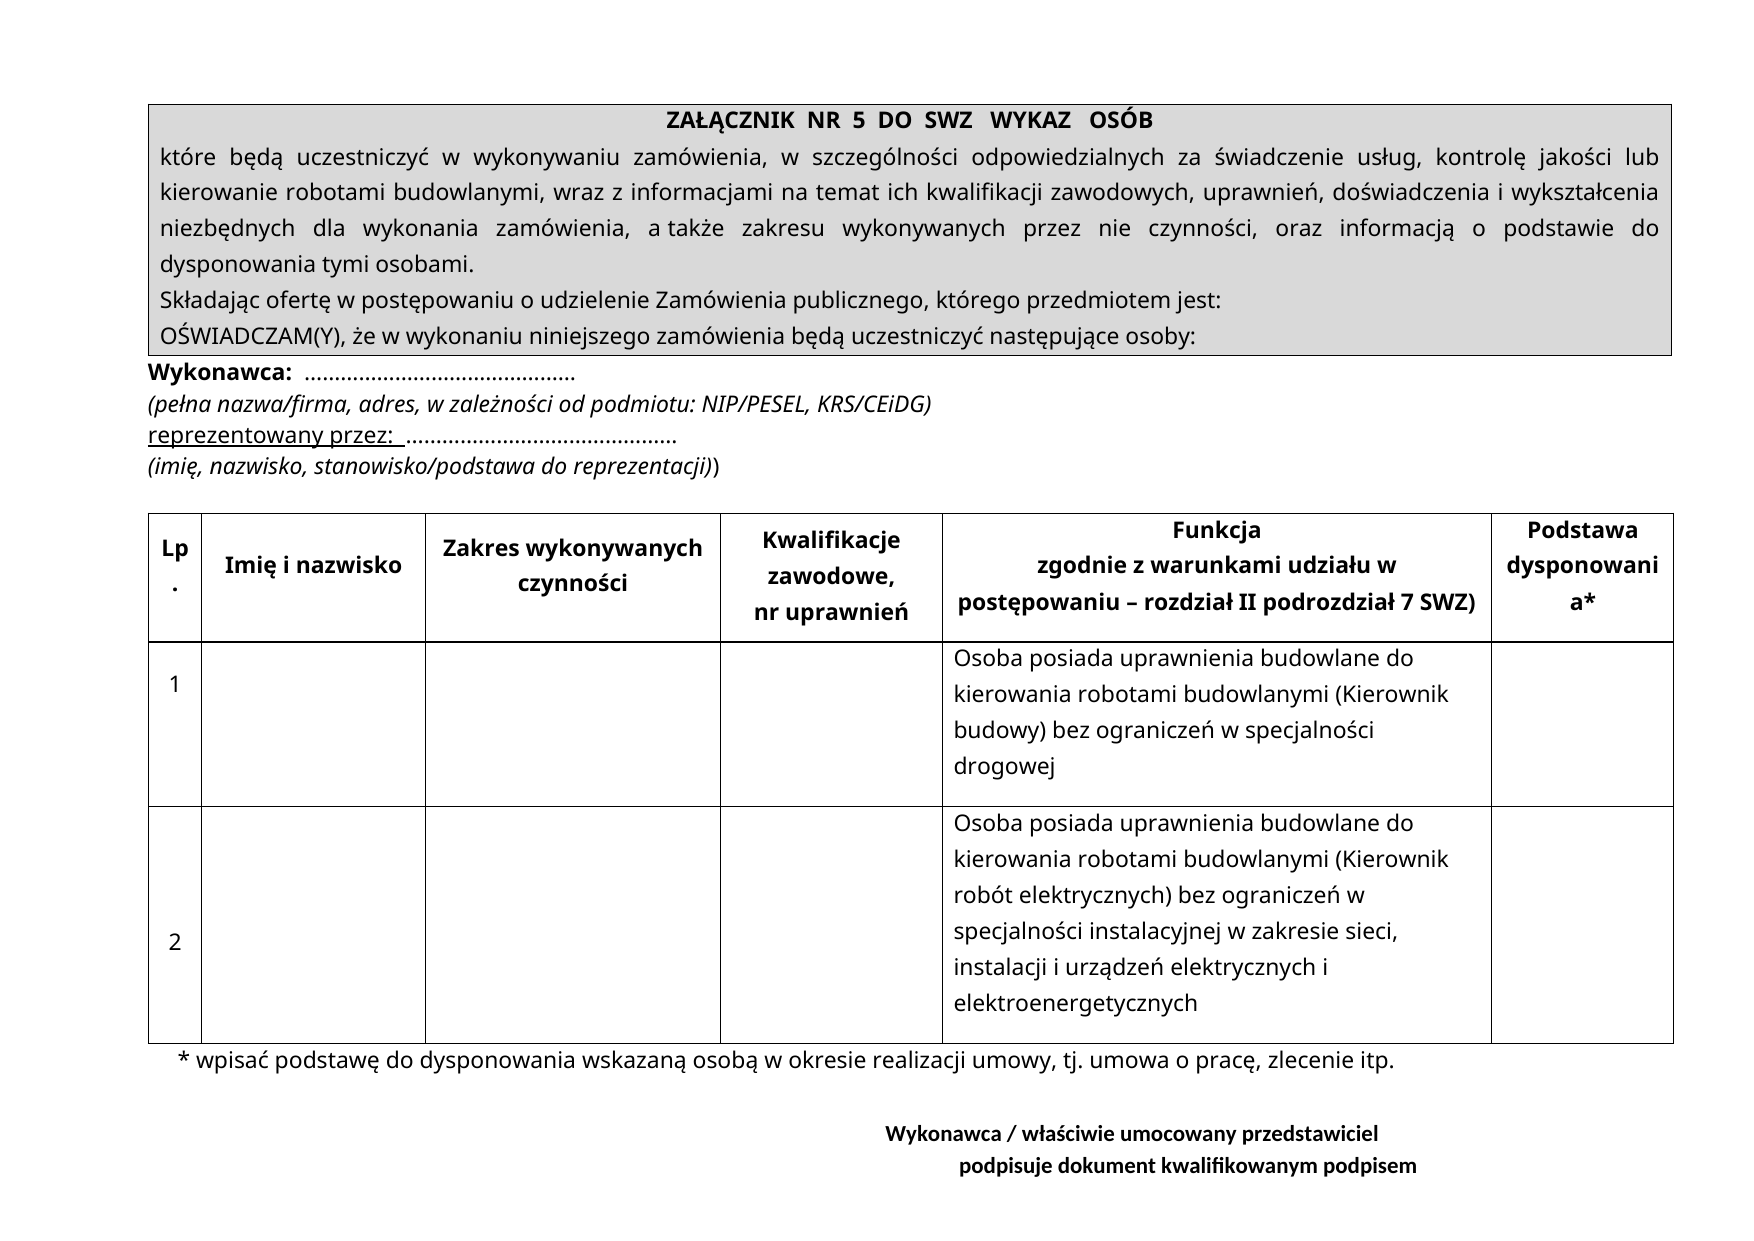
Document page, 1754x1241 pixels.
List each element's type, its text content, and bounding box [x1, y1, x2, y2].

table_cell Osoba posiada uprawnienia budowlane do kierowania robotami budowlanymi (Kierownik budowy) bez ograniczeń w specjalności drogowej [943, 643, 1491, 806]
table_header Podstawa dysponowania* [1492, 514, 1673, 641]
table_cell [426, 643, 720, 806]
table_header ZAŁĄCZNIK NR 5 DO SWZ WYKAZ OSÓB które będą uczestniczyć w wykonywaniu zamówienia, w szczególności odpowiedzialnych za świadczenie usług, kontrolę jakości lub kierowanie robotami budowlanymi, wraz z informacjami na temat ich kwalifikacji zawodowych, uprawnień, doświadczenia i wykształcenia niezbędnych dla wykonania zamówienia, a także zakresu wykonywanych przez nie czynności, oraz informacją o podstawie do dysponowania tymi osobami. Składając ofertę w postępowaniu o udzielenie Zamówienia publicznego, którego przedmiotem jest: OŚWIADCZAM(Y), że w wykonaniu niniejszego zamówienia będą uczestniczyć następujące osoby: [149, 105, 1671, 355]
text (imię, nazwisko, stanowisko/podstawa do reprezentacji)) [148, 450, 1606, 481]
table_cell [1492, 807, 1673, 1043]
table_cell [202, 807, 425, 1043]
table_cell Osoba posiada uprawnienia budowlane do kierowania robotami budowlanymi (Kierownik robót elektrycznych) bez ograniczeń w specjalności instalacyjnej w zakresie sieci, instalacji i urządzeń elektrycznych i elektroenergetycznych [943, 807, 1491, 1043]
table_cell 1 [149, 643, 201, 806]
table_header Kwalifikacje zawodowe, nr uprawnień [721, 514, 942, 641]
text * wpisać podstawę do dysponowania wskazaną osobą w okresie realizacji umowy, tj. umowa o pracę, zlecenie itp. [177, 1044, 1651, 1075]
table_cell 2 [149, 807, 201, 1043]
text podpisuje dokument kwalifikowanym podpisem [148, 1152, 1606, 1179]
text Wykonawca / właściwie umocowany przedstawiciel [148, 1119, 1606, 1147]
text reprezentowany przez: ……………………………………… [148, 419, 1606, 450]
table_cell [721, 807, 942, 1043]
table_cell [426, 807, 720, 1043]
table_header Lp. [149, 514, 201, 641]
table_header Funkcja zgodnie z warunkami udziału w postępowaniu – rozdział II podrozdział 7 SWZ) [943, 514, 1491, 641]
table_cell [202, 643, 425, 806]
table_cell [1492, 643, 1673, 806]
table_header Zakres wykonywanych czynności [426, 514, 720, 641]
table_header Imię i nazwisko [202, 514, 425, 641]
text Wykonawca: ……………………………………… (pełna nazwa/firma, adres, w zależności od podmiotu: NIP/PESEL, KRS/CEiDG) [148, 356, 1606, 419]
table_cell [721, 643, 942, 806]
